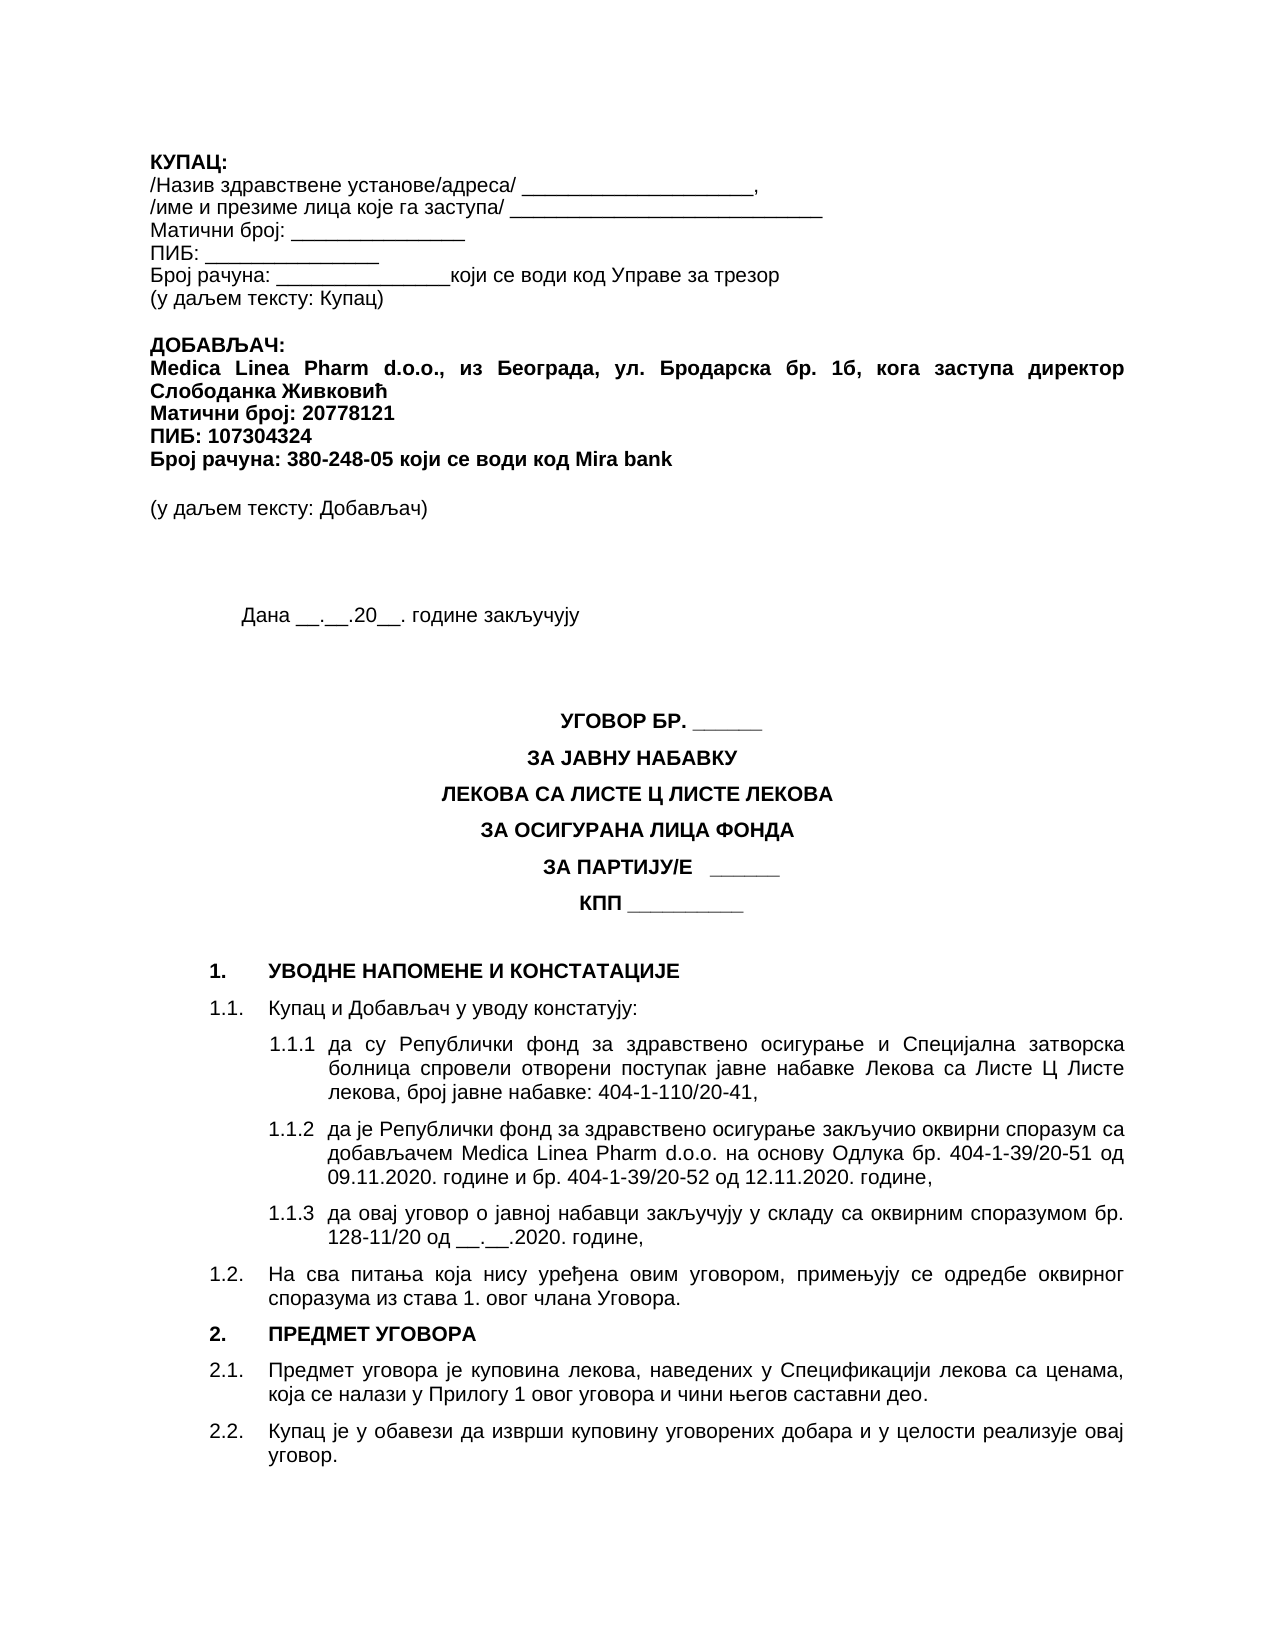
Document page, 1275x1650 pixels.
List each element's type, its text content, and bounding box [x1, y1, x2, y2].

text Број рачуна: _______________који се води код Управе за трезор [150, 265, 1125, 287]
text ЛЕКОВА СА ЛИСТЕ Ц ЛИСТЕ ЛЕКОВА [150, 782, 1125, 806]
text ЗА ОСИГУРАНА ЛИЦА ФОНДА [150, 818, 1125, 842]
text (у даљем тексту: Купац) [150, 287, 1125, 310]
list ПРЕДМЕТ УГОВОРА [209, 1322, 1125, 1346]
list да су Републички фонд за здравствено осигурање и Специјална затворска болница спровели отворени поступак јавне набавке Лекова са Листе Ц Листе лекова, број јавне набавке: 404-1-110/20-41, [269, 1032, 1125, 1104]
text Број рачуна: 380-248-05 који се води код Mira bank [150, 448, 1125, 471]
text УГОВОР БР. ______ [197, 709, 1125, 733]
text Матични број: 20778121 [150, 402, 1125, 425]
text /Назив здравствене установе/адреса/ ____________________, [150, 174, 1125, 197]
text ДОБАВЉАЧ: [150, 333, 1123, 357]
list На сва питања која нису уређена овим уговором, примењују се одредбе оквирног споразума из става 1. овог члана Уговора. [209, 1261, 1125, 1309]
text (у даљем тексту: Добављач) [150, 497, 1125, 520]
list Купац и Добављач у уводу констатују: [209, 996, 1125, 1020]
text КУПАЦ: [150, 150, 1123, 174]
text КПП __________ [197, 891, 1125, 915]
text ПИБ: _______________ [150, 242, 1125, 265]
list Предмет уговора је куповина лекова, наведених у Спецификацији лекова са ценама, која се налази у Прилогу 1 овог уговора и чини његов саставни део. [209, 1358, 1125, 1406]
list УВОДНЕ НАПОМЕНЕ И КОНСТАТАЦИЈЕ [209, 959, 1125, 983]
text ЗА ПАРТИЈУ/Е ______ [197, 855, 1125, 879]
list да је Републички фонд за здравствено осигурање закључио оквирни споразум са добављачем Medica Linea Pharm d.o.o. на основу Одлука бр. 404-1-39/20-51 од 09.11.2020. године и бр. 404-1-39/20-52 од 12.11.2020. године, [268, 1117, 1125, 1188]
text Medica Linea Pharm d.o.o., из Београда, ул. Бродарска бр. 1б, кога заступа директор Слободанка Живковић [150, 357, 1125, 402]
text Дана __.__.20__. године закључују [241, 604, 1125, 627]
list Купац је у обавези да изврши куповину уговорених добара и у целости реализује овај уговор. [209, 1419, 1125, 1467]
text /име и презиме лица које га заступа/ ___________________________ [150, 197, 1125, 219]
text Матични број: _______________ [150, 219, 1125, 242]
text ЗА ЈАВНУ НАБАВКУ [197, 745, 1125, 769]
list да овај уговор о јавној набавци закључују у складу са оквирним споразумом бр. 128-11/20 од __.__.2020. године, [268, 1201, 1125, 1249]
text ПИБ: 107304324 [150, 425, 1125, 448]
